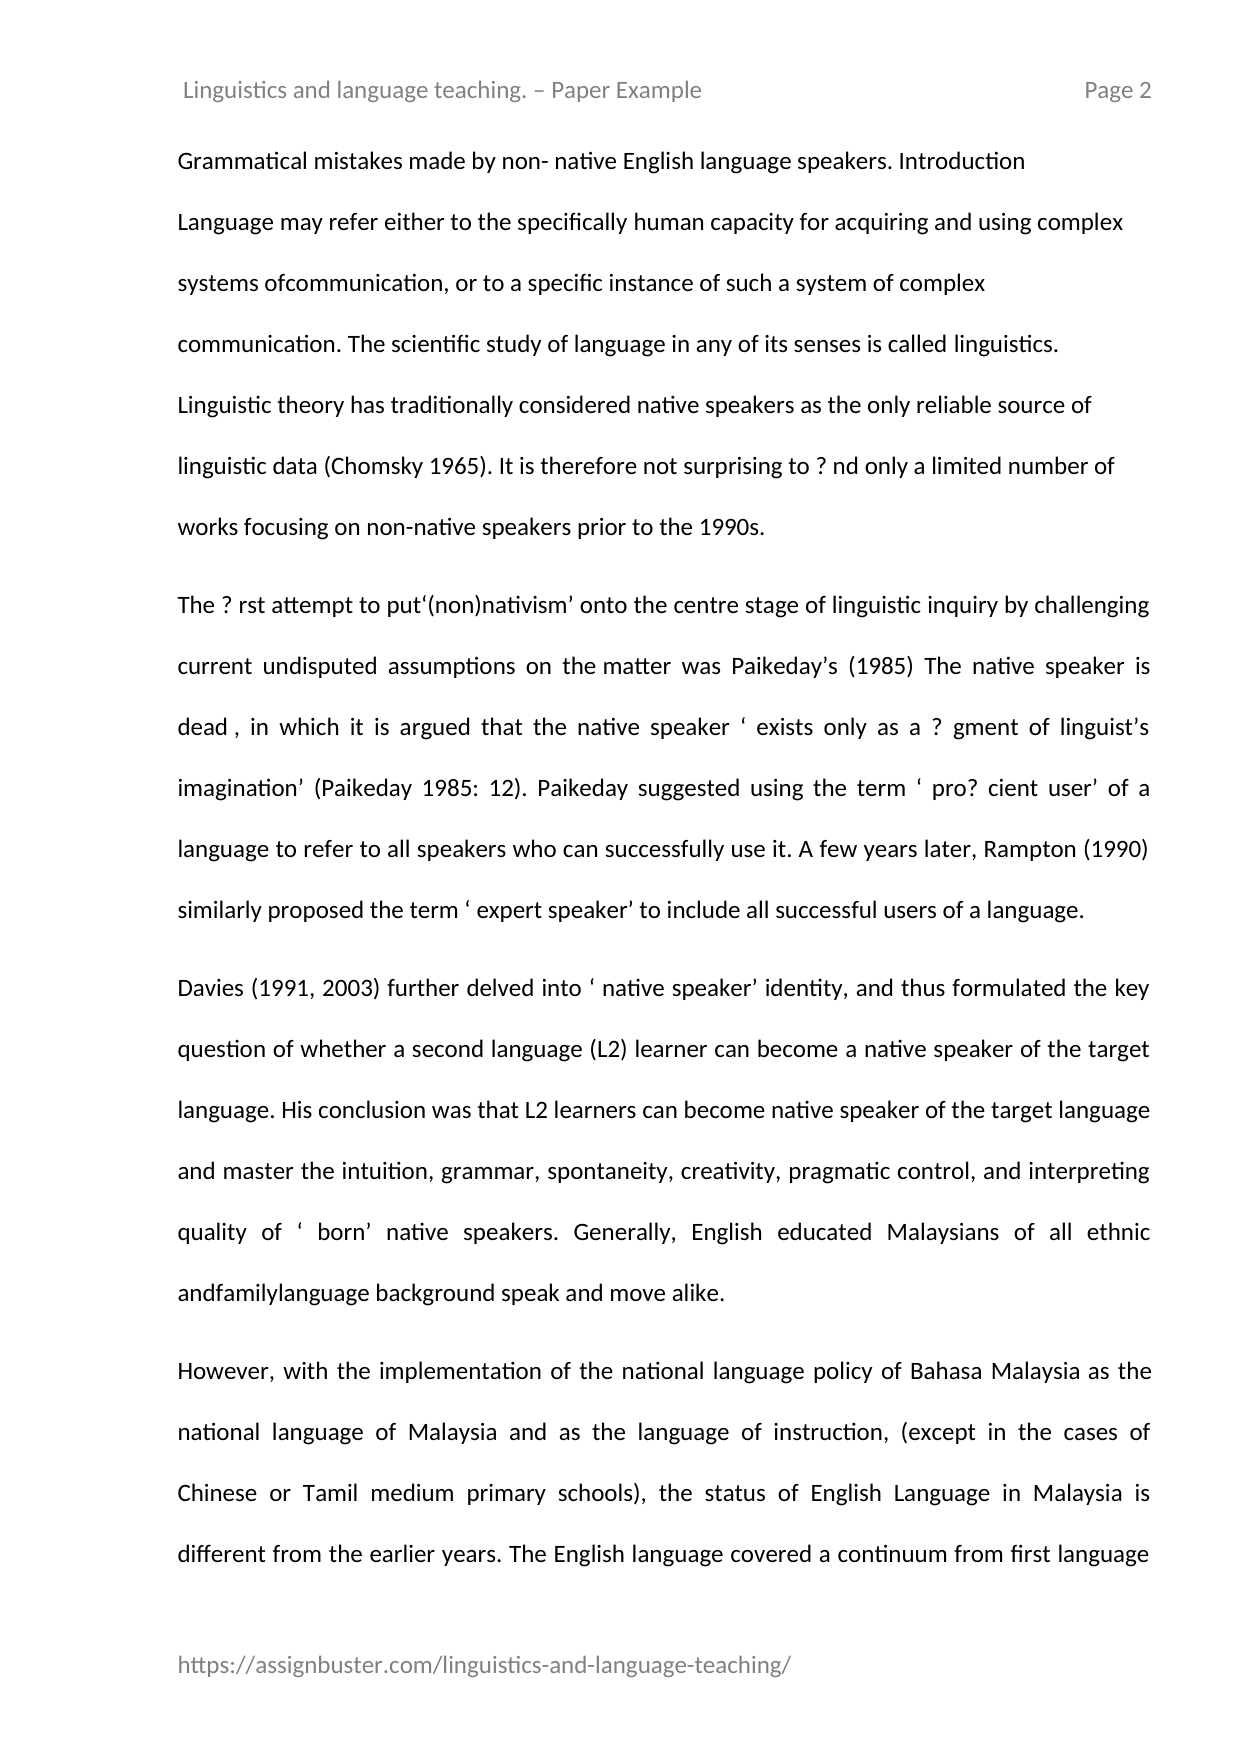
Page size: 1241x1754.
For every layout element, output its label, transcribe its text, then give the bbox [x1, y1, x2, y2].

text The ? rst attempt to put‘(non)nativism’ onto the centre stage of linguistic inquiry by challenging current undisputed assumptions on the matter was Paikeday’s (1985) The native speaker is dead , in which it is argued that the native speaker ‘ exists only as a ? gment of linguist’s imagination’ (Paikeday 1985: 12). Paikeday suggested using the term ‘ pro? cient user’ of a language to refer to all speakers who can successfully use it. A few years later, Rampton (1990) similarly proposed the term ‘ expert speaker’ to include all successful users of a language. [177, 589, 1152, 925]
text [177, 1355, 1152, 1568]
text Grammatical mistakes made by non- native English language speakers. Introduction Language may refer either to the specifically human capacity for acquiring and using complex systems ofcommunication, or to a specific instance of such a system of complex communication. The scientific study of language in any of its senses is called linguistics. Linguistic theory has traditionally considered native speakers as the only reliable source of linguistic data (Chomsky 1965). It is therefore not surprising to ? nd only a limited number of works focusing on non-native speakers prior to the 1990s. [177, 145, 1152, 542]
text Davies (1991, 2003) further delved into ‘ native speaker’ identity, and thus formulated the key question of whether a second language (L2) learner can become a native speaker of the target language. His conclusion was that L2 learners can become native speaker of the target language and master the intuition, grammar, spontaneity, creativity, pragmatic control, and interpreting quality of ‘ born’ native speakers. Generally, English educated Malaysians of all ethnic andfamilylanguage background speak and move alike. [177, 972, 1152, 1308]
